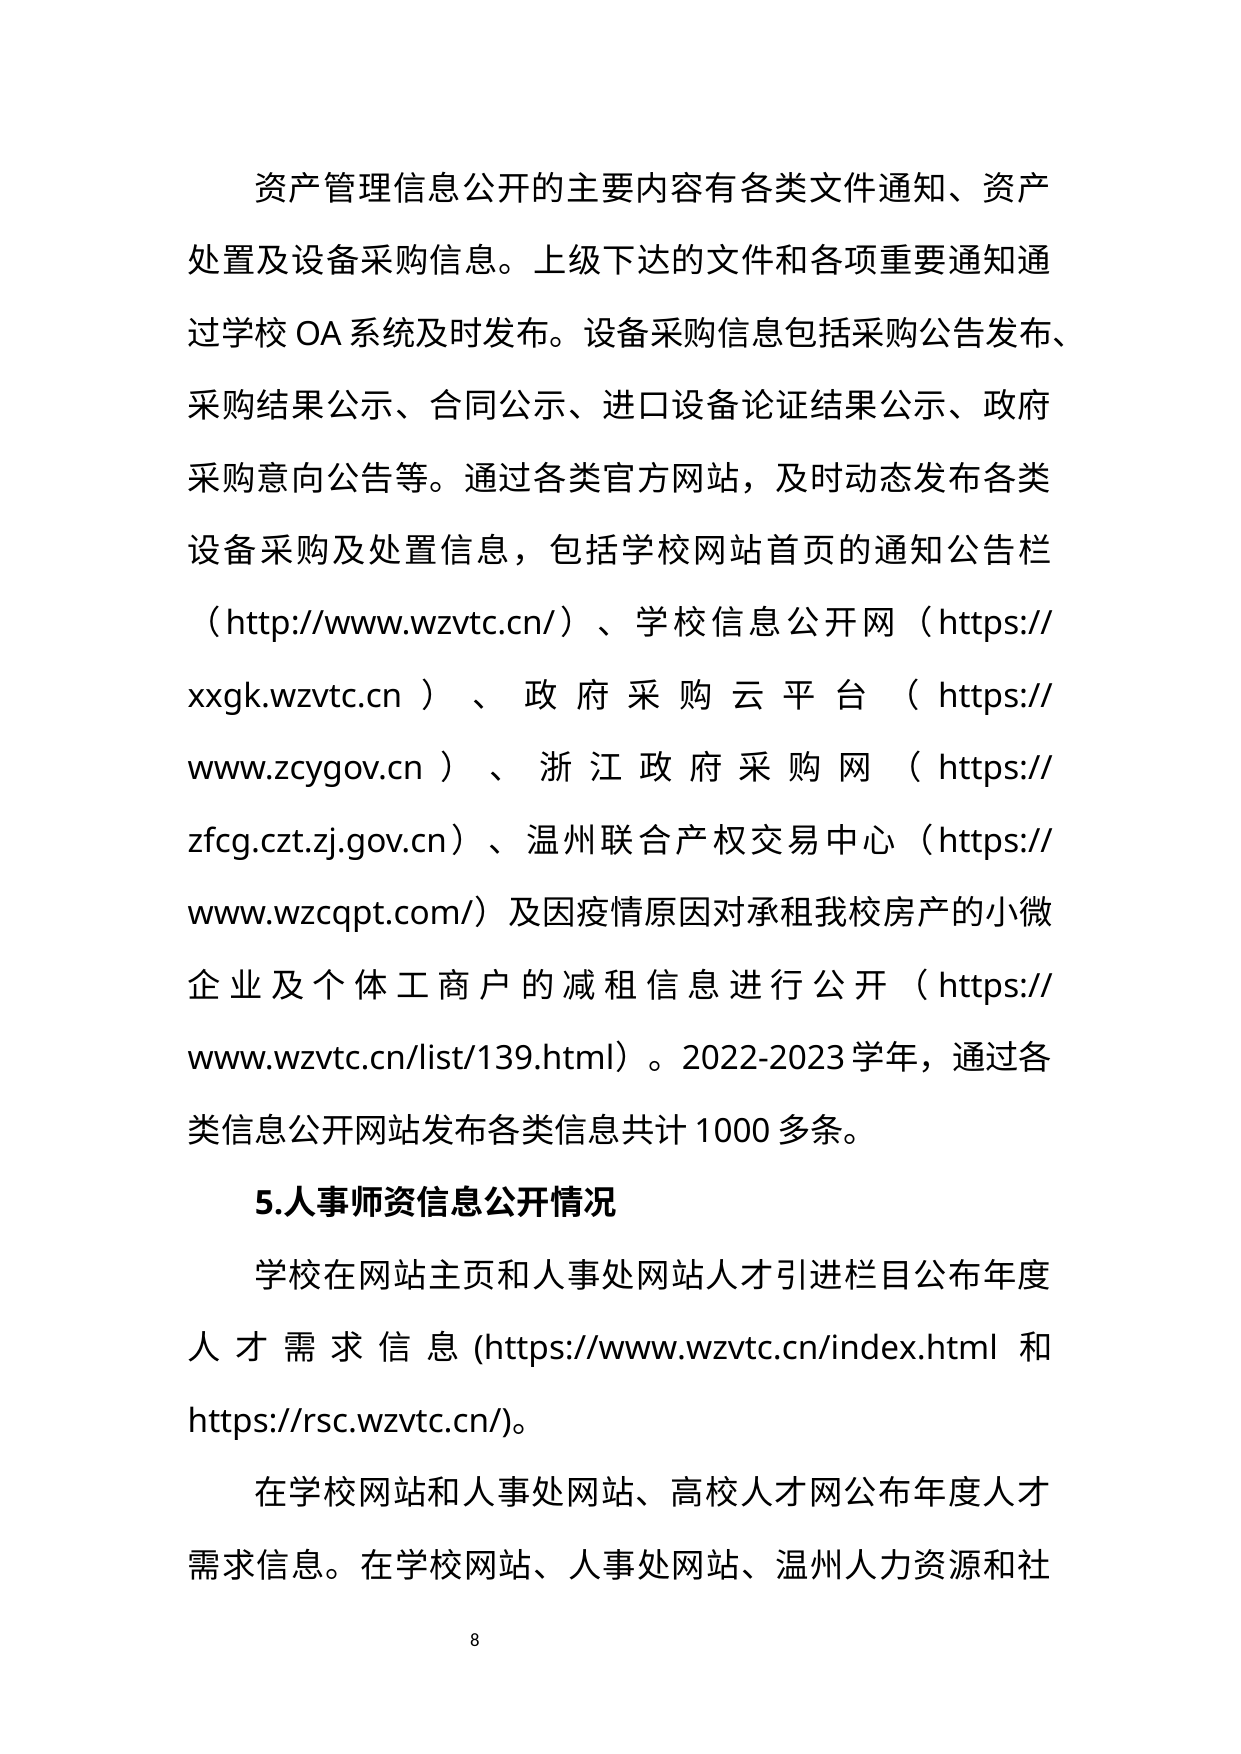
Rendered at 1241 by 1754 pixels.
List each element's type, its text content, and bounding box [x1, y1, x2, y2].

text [187, 1466, 1053, 1587]
text 5.人事师资信息公开情况 [187, 1176, 1053, 1224]
text 资产管理信息公开的主要内容有各类文件通知、资产处置及设备采购信息。上级下达的文件和各项重要通知通过学校OA系统及时发布。设备采购信息包括采购公告发布、采购结果公示、合同公示、进口设备论证结果公示、政府采购意向公告等。通过各类官方网站，及时动态发布各类设备采购及处置信息，包括学校网站首页的通知公告栏（http://www.wzvtc.cn/）、学校信息公开网（https://xxgk.wzvtc.cn）、政府采购云平台（https://www.zcygov.cn）、浙江政府采购网（https://zfcg.czt.zj.gov.cn）、温州联合产权交易中心（https://www.wzcqpt.com/）及因疫情原因对承租我校房产的小微企业及个体工商户的减租信息进行公开（https://www.wzvtc.cn/list/139.html）。2022-2023学年，通过各类信息公开网站发布各类信息共计1000多条。 [187, 162, 1053, 1152]
text 学校在网站主页和人事处网站人才引进栏目公布年度人才需求信息(https://www.wzvtc.cn/index.html和https://rsc.wzvtc.cn/)。 [187, 1249, 1053, 1442]
